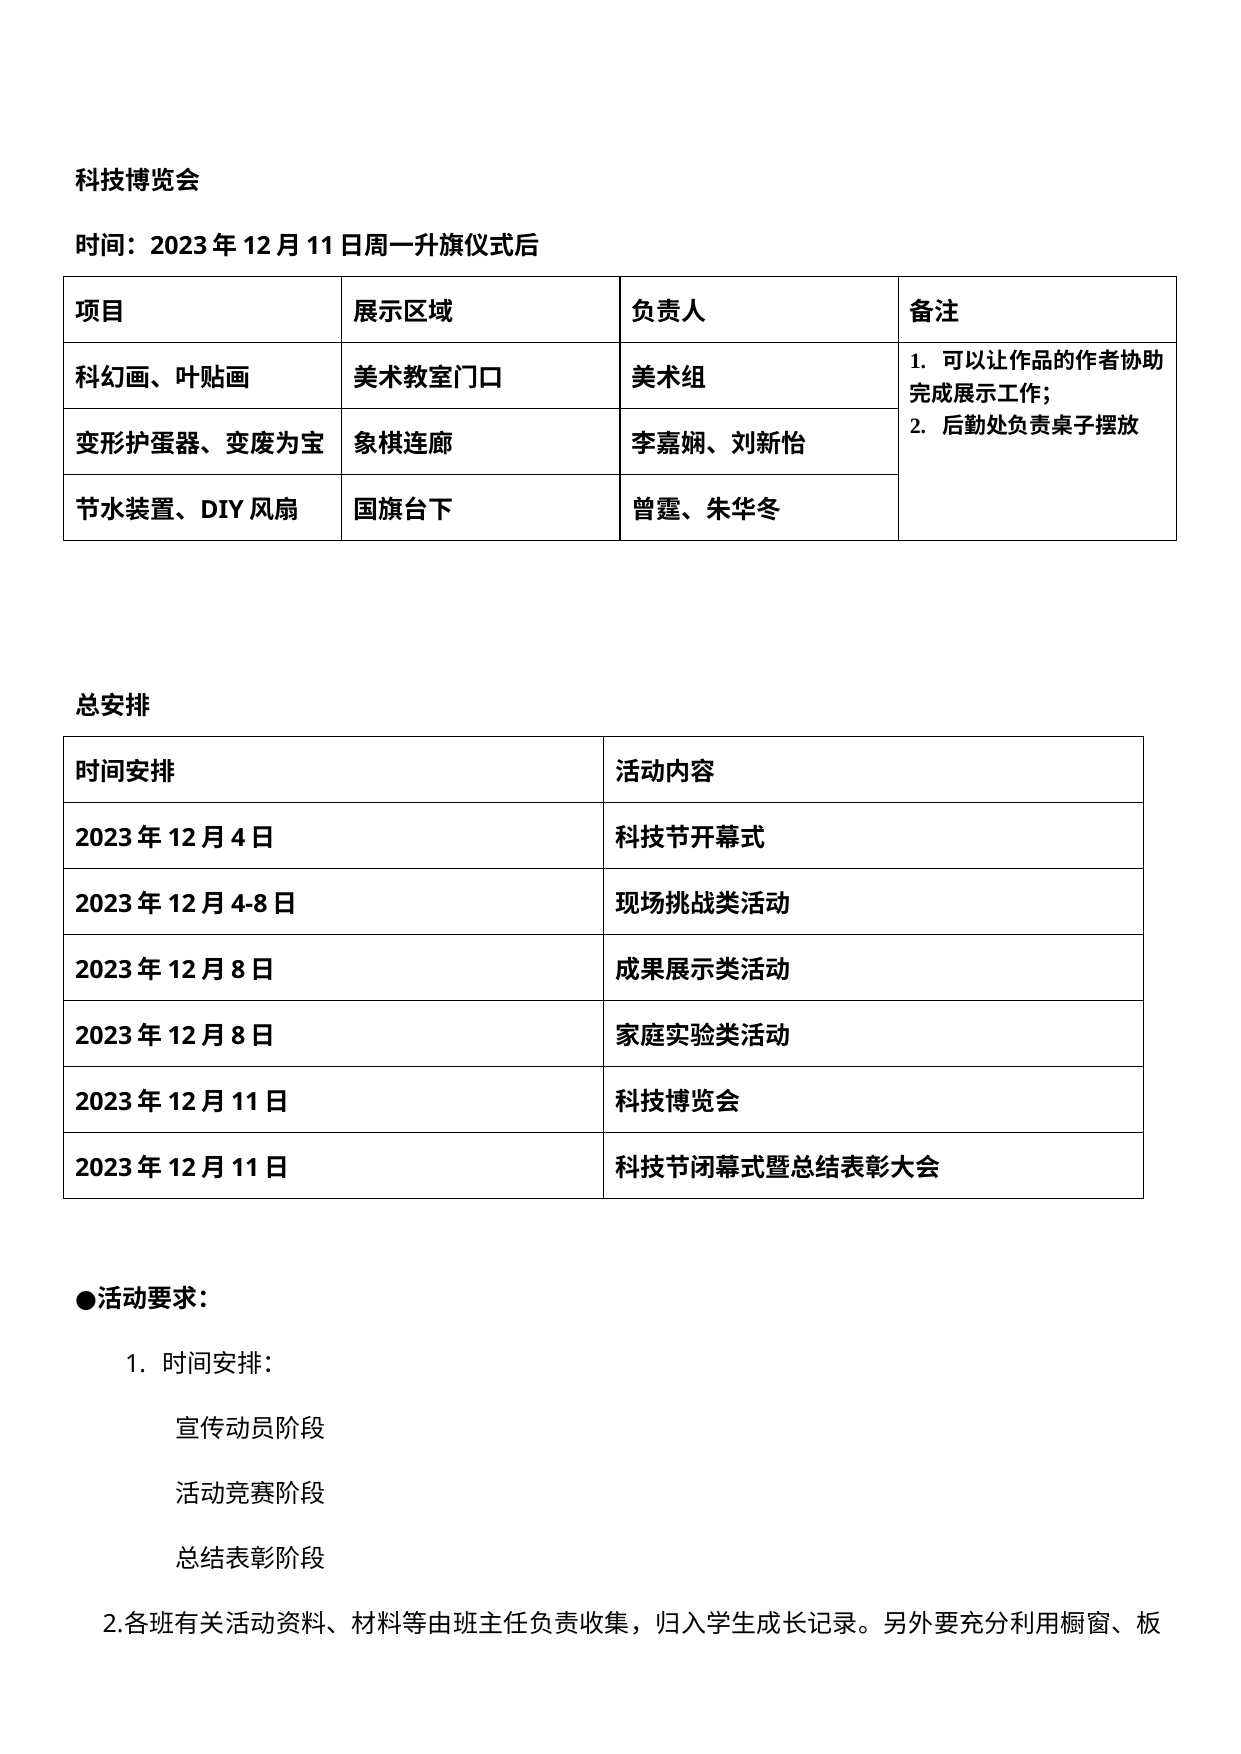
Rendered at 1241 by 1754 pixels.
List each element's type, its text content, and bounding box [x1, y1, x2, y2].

table_header 项目 [64, 277, 341, 342]
table_cell 美术组 [621, 343, 898, 408]
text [75, 1589, 1165, 1654]
table_cell 节水装置、DIY风扇 [64, 475, 341, 540]
table_header 展示区域 [342, 277, 619, 342]
table_cell 科幻画、叶贴画 [64, 343, 341, 408]
table_cell 家庭实验类活动 [604, 1001, 1143, 1066]
table_cell 李嘉娴、刘新怡 [621, 409, 898, 474]
table_cell 2023年12月11日 [64, 1067, 603, 1132]
table_cell 可以让作品的作者协助完成展示工作； 后勤处负责桌子摆放 [899, 343, 1176, 540]
table_cell 科技节闭幕式暨总结表彰大会 [604, 1133, 1143, 1198]
table_header 活动内容 [604, 737, 1143, 802]
table_header 备注 [899, 277, 1176, 342]
table_cell 2023年12月11日 [64, 1133, 603, 1198]
text 时间：2023年12月11日周一升旗仪式后 [75, 211, 1165, 276]
table_cell 曾霆、朱华冬 [621, 475, 898, 540]
table_cell 2023年12月8日 [64, 935, 603, 1000]
table_cell 成果展示类活动 [604, 935, 1143, 1000]
text 总结表彰阶段 [75, 1524, 1165, 1589]
table_header 时间安排 [64, 737, 603, 802]
table_cell 科技节开幕式 [604, 803, 1143, 868]
table_cell 2023年12月4-8日 [64, 869, 603, 934]
table_cell 美术教室门口 [342, 343, 619, 408]
table_cell 现场挑战类活动 [604, 869, 1143, 934]
table_cell 2023年12月4日 [64, 803, 603, 868]
text 活动竞赛阶段 [75, 1459, 1165, 1524]
table_cell 象棋连廊 [342, 409, 619, 474]
text ●活动要求： [75, 1264, 1165, 1329]
table_header 负责人 [621, 277, 898, 342]
list 时间安排： [75, 1329, 1165, 1394]
table_cell 国旗台下 [342, 475, 619, 540]
table_cell 科技博览会 [604, 1067, 1143, 1132]
text 总安排 [75, 671, 1165, 736]
list 宣传动员阶段 [75, 1394, 1165, 1459]
table_cell 变形护蛋器、变废为宝 [64, 409, 341, 474]
table_cell 2023年12月8日 [64, 1001, 603, 1066]
text 科技博览会 [75, 146, 1165, 211]
